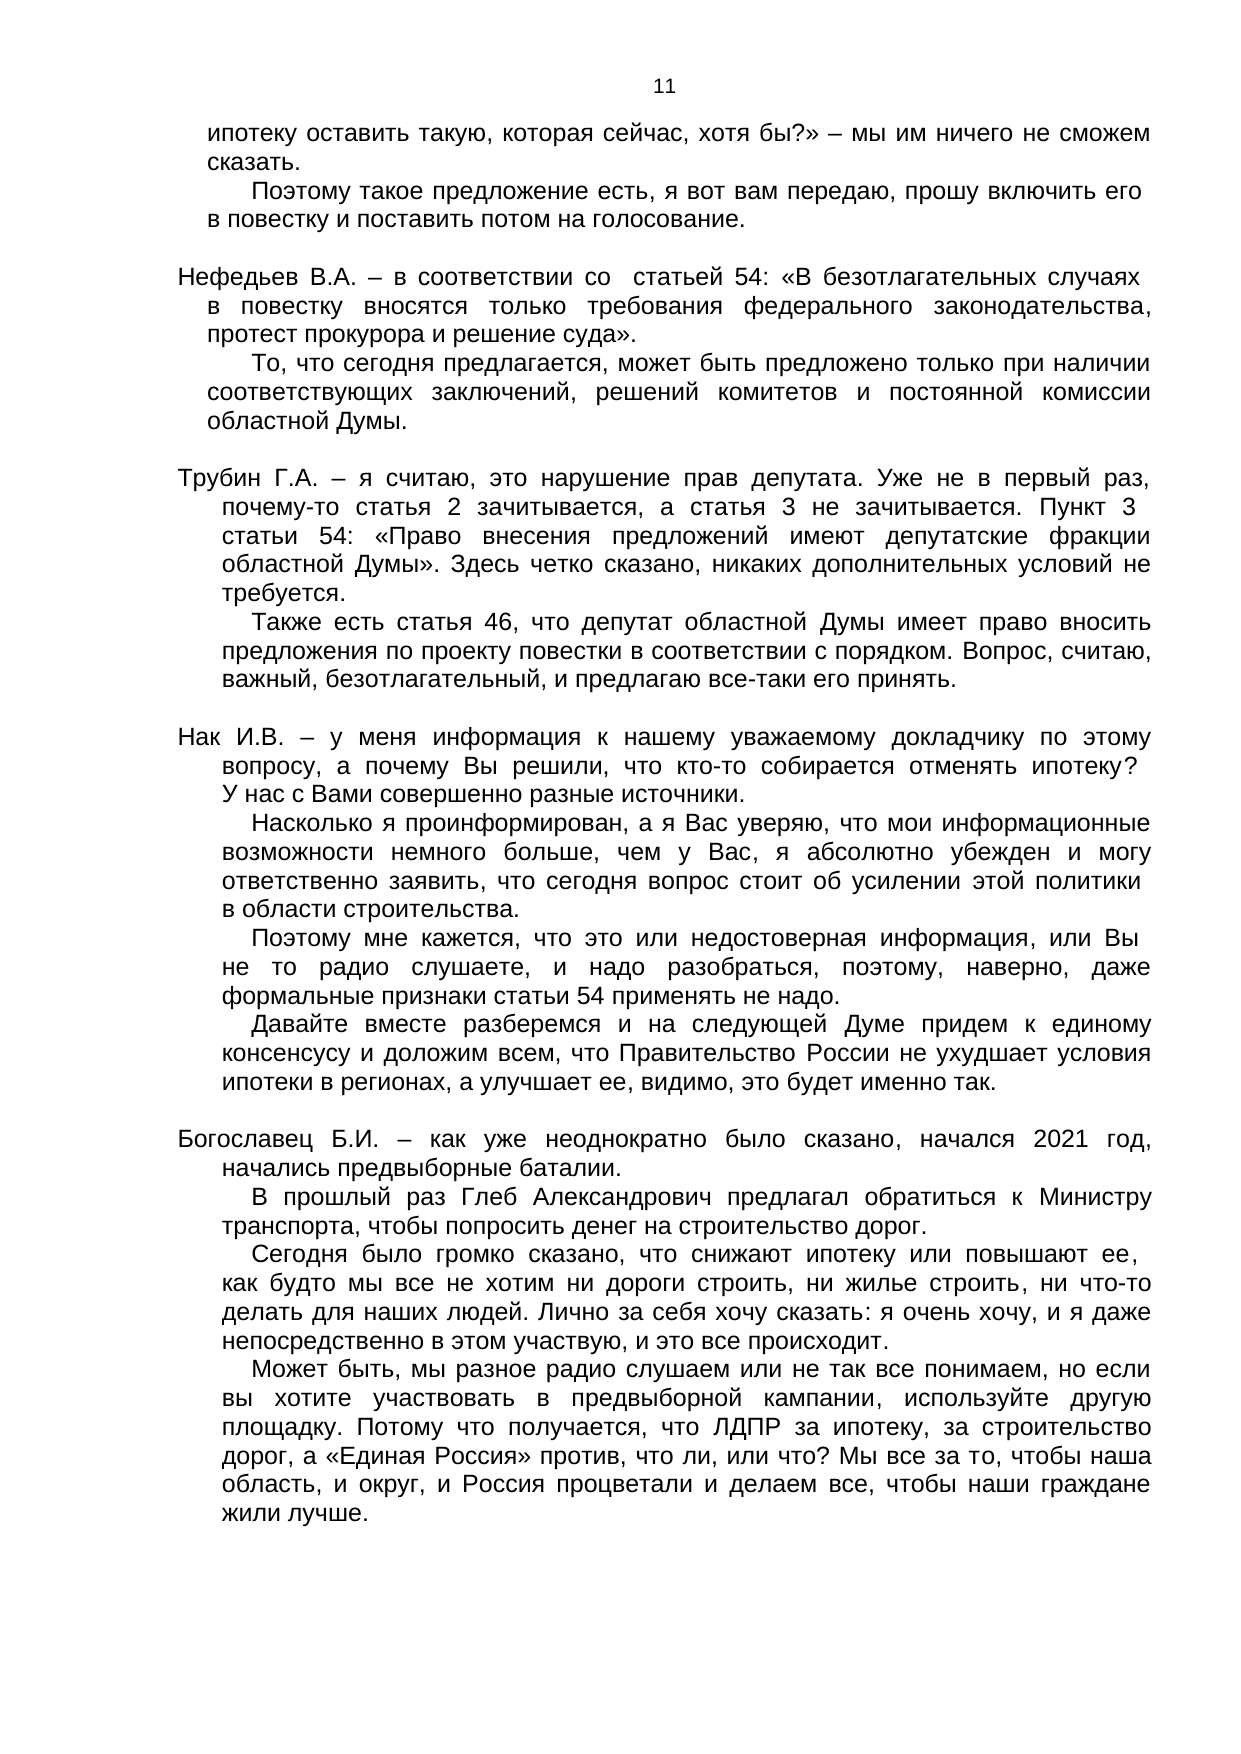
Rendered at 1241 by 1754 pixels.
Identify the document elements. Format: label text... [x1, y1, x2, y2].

text Насколько я проинформирован, а я Вас уверяю, что мои информационные возможности немного больше, чем у Вас, я абсолютно убежден и могу ответственно заявить, что сегодня вопрос стоит об усилении этой политики в области строительства. [222, 808, 1152, 923]
text Сегодня было громко сказано, что снижают ипотеку или повышают ее, как будто мы все не хотим ни дороги строить, ни жилье строить, ни что-то делать для наших людей. Лично за себя хочу сказать: я очень хочу, и я даже непосредственно в этом участвую, и это все происходит. [222, 1239, 1152, 1354]
text Также есть статья 46, что депутат областной Думы имеет право вносить предложения по проекту повестки в соответствии с порядком. Вопрос, считаю, важный, безотлагательный, и предлагаю все-таки его принять. [222, 607, 1152, 693]
text Нак И.В. – у меня информация к нашему уважаемому докладчику по этому вопросу, а почему Вы решили, что кто-то собирается отменять ипотеку? У нас с Вами совершенно разные источники. [177, 722, 1152, 808]
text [207, 118, 1152, 176]
text В прошлый раз Глеб Александрович предлагал обратиться к Министру транспорта, чтобы попросить денег на строительство дорог. [222, 1182, 1152, 1239]
text Давайте вместе разберемся и на следующей Думе придем к единому консенсусу и доложим всем, что Правительство России не ухудшает условия ипотеки в регионах, а улучшает ее, видимо, это будет именно так. [222, 1009, 1152, 1096]
text То, что сегодня предлагается, может быть предложено только при наличии соответствующих заключений, решений комитетов и постоянной комиссии областной Думы. [207, 348, 1152, 434]
text Поэтому мне кажется, что это или недостоверная информация, или Вы не то радио слушаете, и надо разобраться, поэтому, наверно, даже формальные признаки статьи 54 применять не надо. [222, 923, 1152, 1009]
text Трубин Г.А. – я считаю, это нарушение прав депутата. Уже не в первый раз, почему-то статья 2 зачитывается, а статья 3 не зачитывается. Пункт 3 статьи 54: «Право внесения предложений имеют депутатские фракции областной Думы». Здесь четко сказано, никаких дополнительных условий не требуется. [177, 463, 1152, 607]
text Богославец Б.И. – как уже неоднократно было сказано, начался 2021 год, начались предвыборные баталии. [177, 1124, 1152, 1182]
text Нефедьев В.А. – в соответствии со статьей 54: «В безотлагательных случаях в повестку вносятся только требования федерального законодательства, протест прокурора и решение суда». [177, 262, 1152, 348]
text Может быть, мы разное радио слушаем или не так все понимаем, но если вы хотите участвовать в предвыборной кампании, используйте другую площадку. Потому что получается, что ЛДПР за ипотеку, за строительство дорог, а «Единая Россия» против, что ли, или что? Мы все за то, чтобы наша область, и округ, и Россия процветали и делаем все, чтобы наши граждане жили лучше. [222, 1354, 1152, 1527]
text Поэтому такое предложение есть, я вот вам передаю, прошу включить его в повестку и поставить потом на голосование. [207, 176, 1152, 233]
